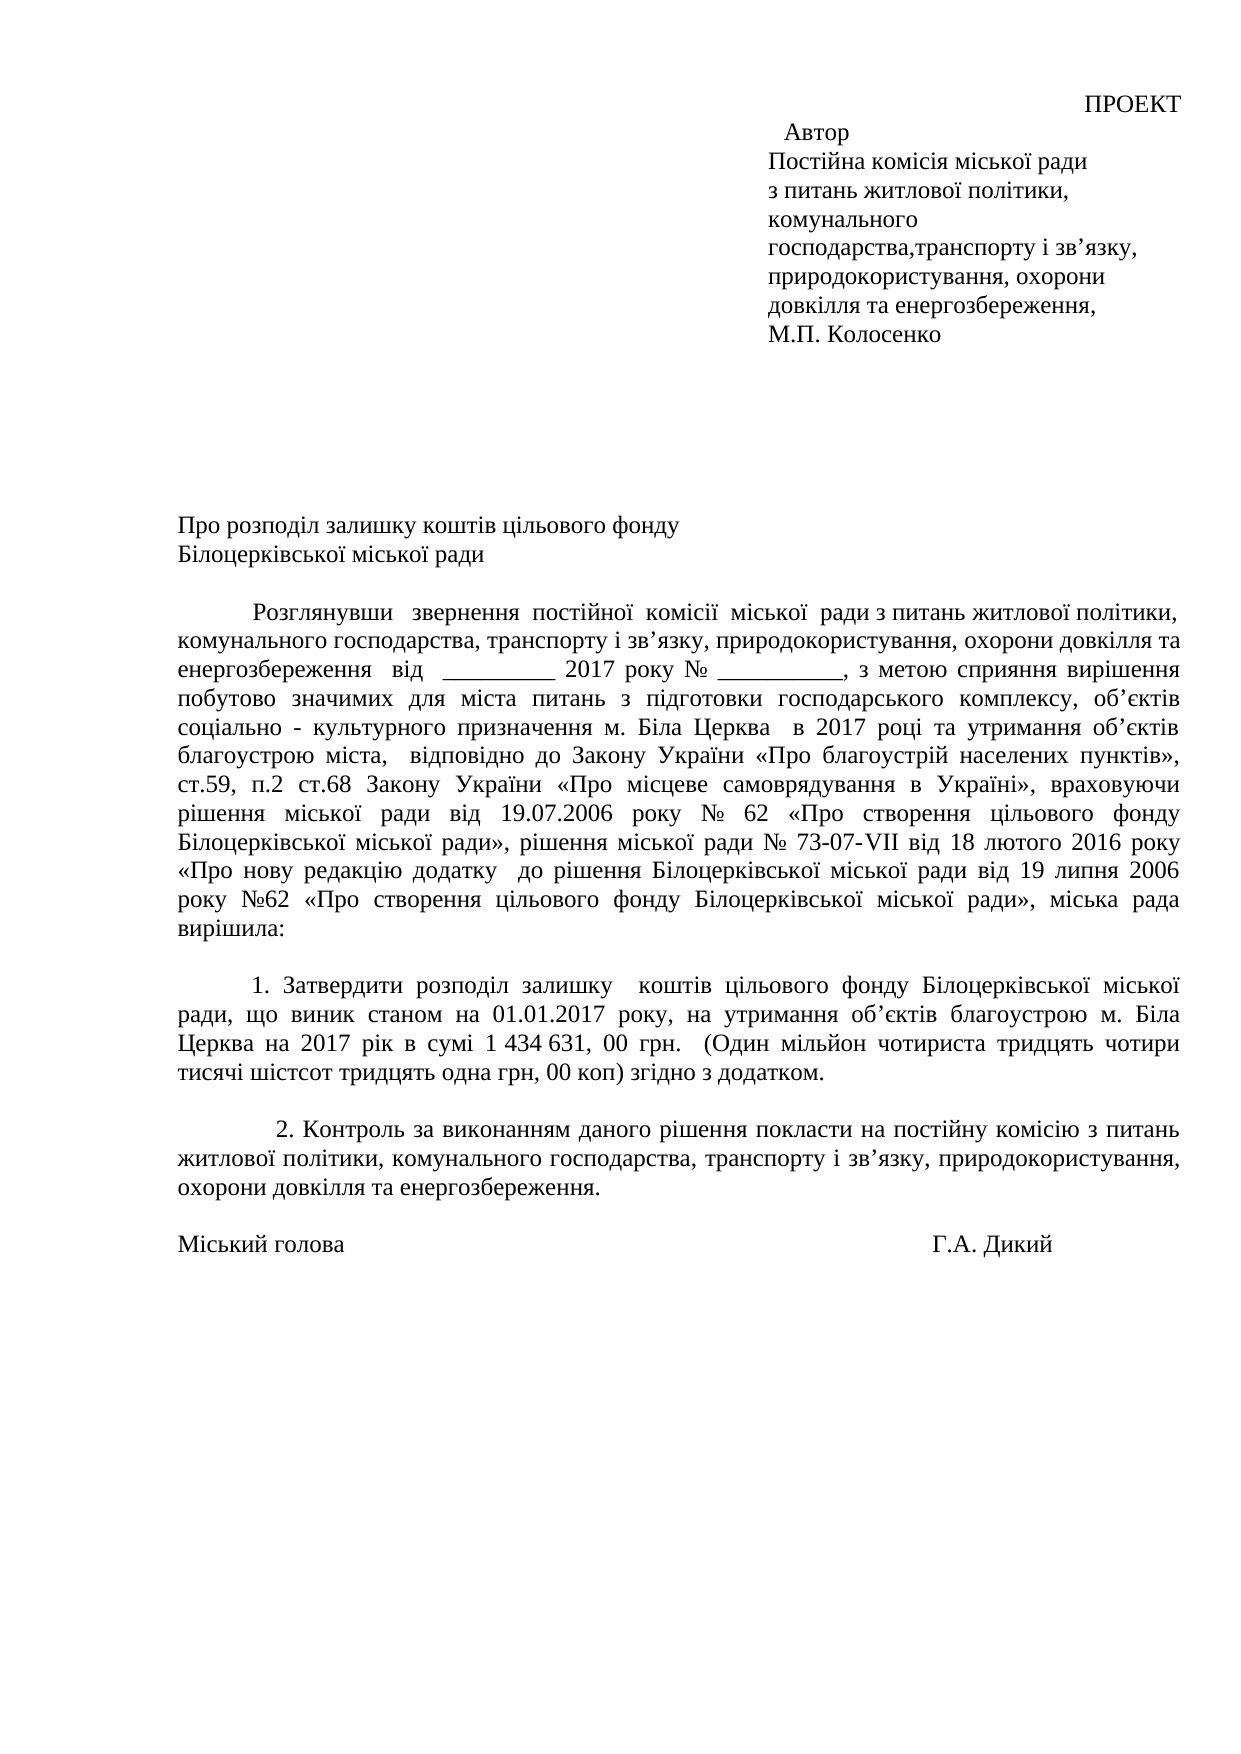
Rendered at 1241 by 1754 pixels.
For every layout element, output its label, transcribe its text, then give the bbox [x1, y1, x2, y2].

text 2. Контроль за виконанням даного рішення покласти на постійну комісію з питань житлової політики, комунального господарства, транспорту і зв’язку, природокористування, охорони довкілля та енергозбереження. [177, 1114, 1181, 1200]
text Постійна комісія міської ради з питань житлової політики, комунального господарства,транспорту і зв’язку, природокористування, охорони довкілля та енергозбереження, [768, 146, 1181, 319]
text Про розподіл залишку коштів цільового фонду [177, 510, 1181, 539]
text Міський голова Г.А. Дикий [177, 1229, 1181, 1258]
text М.П. Колосенко [768, 319, 1181, 347]
text Автор [177, 117, 1181, 146]
text ПРОЕКТ [177, 89, 1181, 117]
text Розглянувши звернення постійної комісії міської ради з питань житлової політики, [177, 597, 1181, 625]
text 1. Затвердити розподіл залишку коштів цільового фонду Білоцерківської міської ради, що виник станом на 01.01.2017 року, на утримання об’єктів благоустрою м. Біла Церква на 2017 рік в сумі 1 434 631, 00 грн. (Один мільйон чотириста тридцять чотири тисячі шістсот тридцять одна грн, 00 коп) згідно з додатком. [177, 970, 1181, 1085]
text Білоцерківської міської ради [177, 539, 1181, 568]
text комунального господарства, транспорту і зв’язку, природокористування, охорони довкілля та енергозбереження від _________ 2017 року № __________, з метою сприяння вирішення побутово значимих для міста питань з підготовки господарського комплексу, об’єктів соціально - культурного призначення м. Біла Церква в 2017 році та утримання об’єктів благоустрою міста, відповідно до Закону України «Про благоустрій населених пунктів», ст.59, п.2 ст.68 Закону України «Про місцеве самоврядування в Україні», враховуючи рішення міської ради від 19.07.2006 року № 62 «Про створення цільового фонду Білоцерківської міської ради», рішення міської ради № 73-07-VIІ від 18 лютого 2016 року «Про нову редакцію додатку до рішення Білоцерківської міської ради від 19 липня 2006 року №62 «Про створення цільового фонду Білоцерківської міської ради», міська рада вирішила: [177, 625, 1181, 942]
